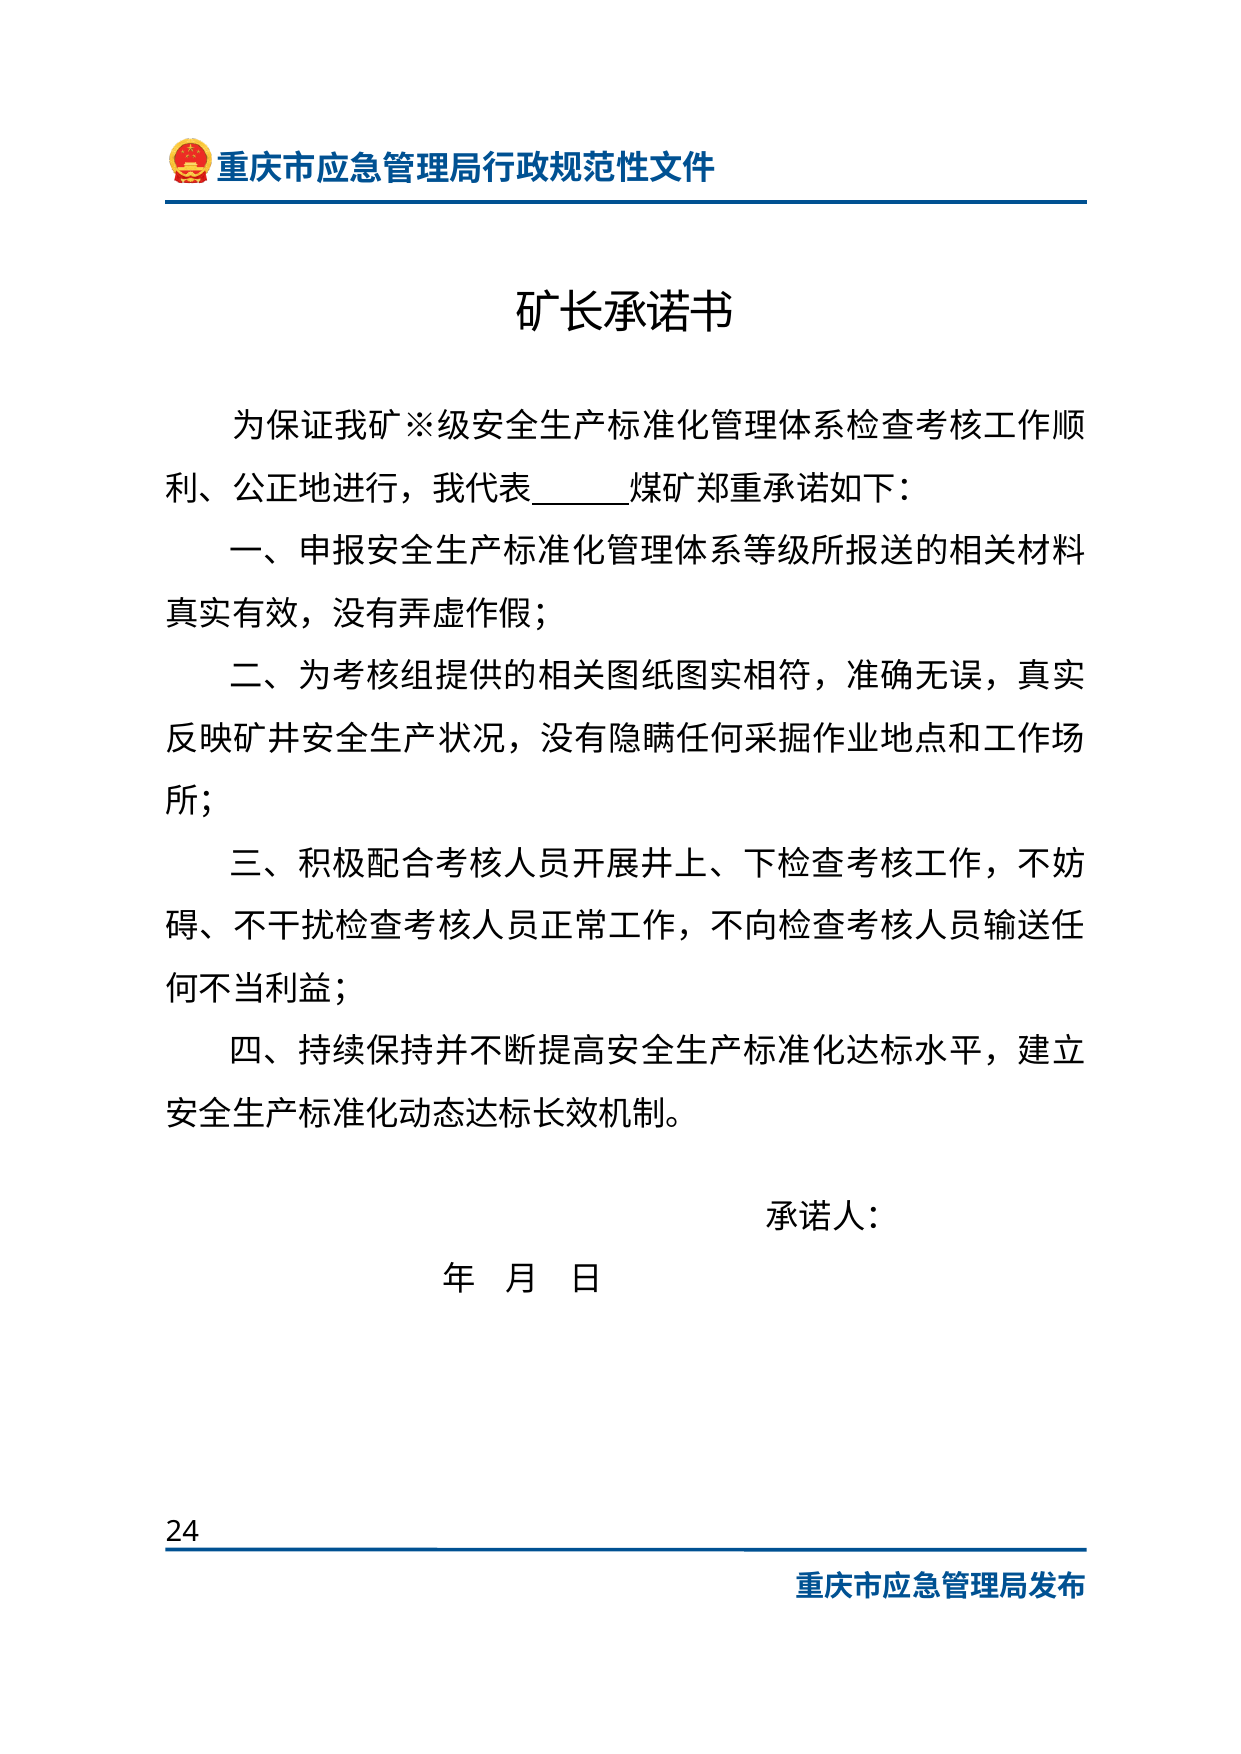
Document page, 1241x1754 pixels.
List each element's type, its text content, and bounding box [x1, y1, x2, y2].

text 三、积极配合考核人员开展井上、下检查考核工作，不妨碍、不干扰检查考核人员正常工作，不向检查考核人员输送任何不当利益； [165, 825, 1087, 1012]
text 为保证我矿※级安全生产标准化管理体系检查考核工作顺利、公正地进行，我代表 煤矿郑重承诺如下： [165, 387, 1087, 512]
text 一、申报安全生产标准化管理体系等级所报送的相关材料真实有效，没有弄虚作假； [165, 512, 1087, 637]
picture [165, 136, 216, 187]
text 四、持续保持并不断提高安全生产标准化达标水平，建立安全生产标准化动态达标长效机制。 [165, 1012, 1087, 1137]
text 二、为考核组提供的相关图纸图实相符，准确无误，真实反映矿井安全生产状况，没有隐瞒任何采掘作业地点和工作场所； [165, 637, 1087, 825]
text 年 月 日 [165, 1241, 1087, 1303]
text 矿长承诺书 [165, 275, 1087, 341]
text 承诺人： [165, 1178, 1087, 1241]
